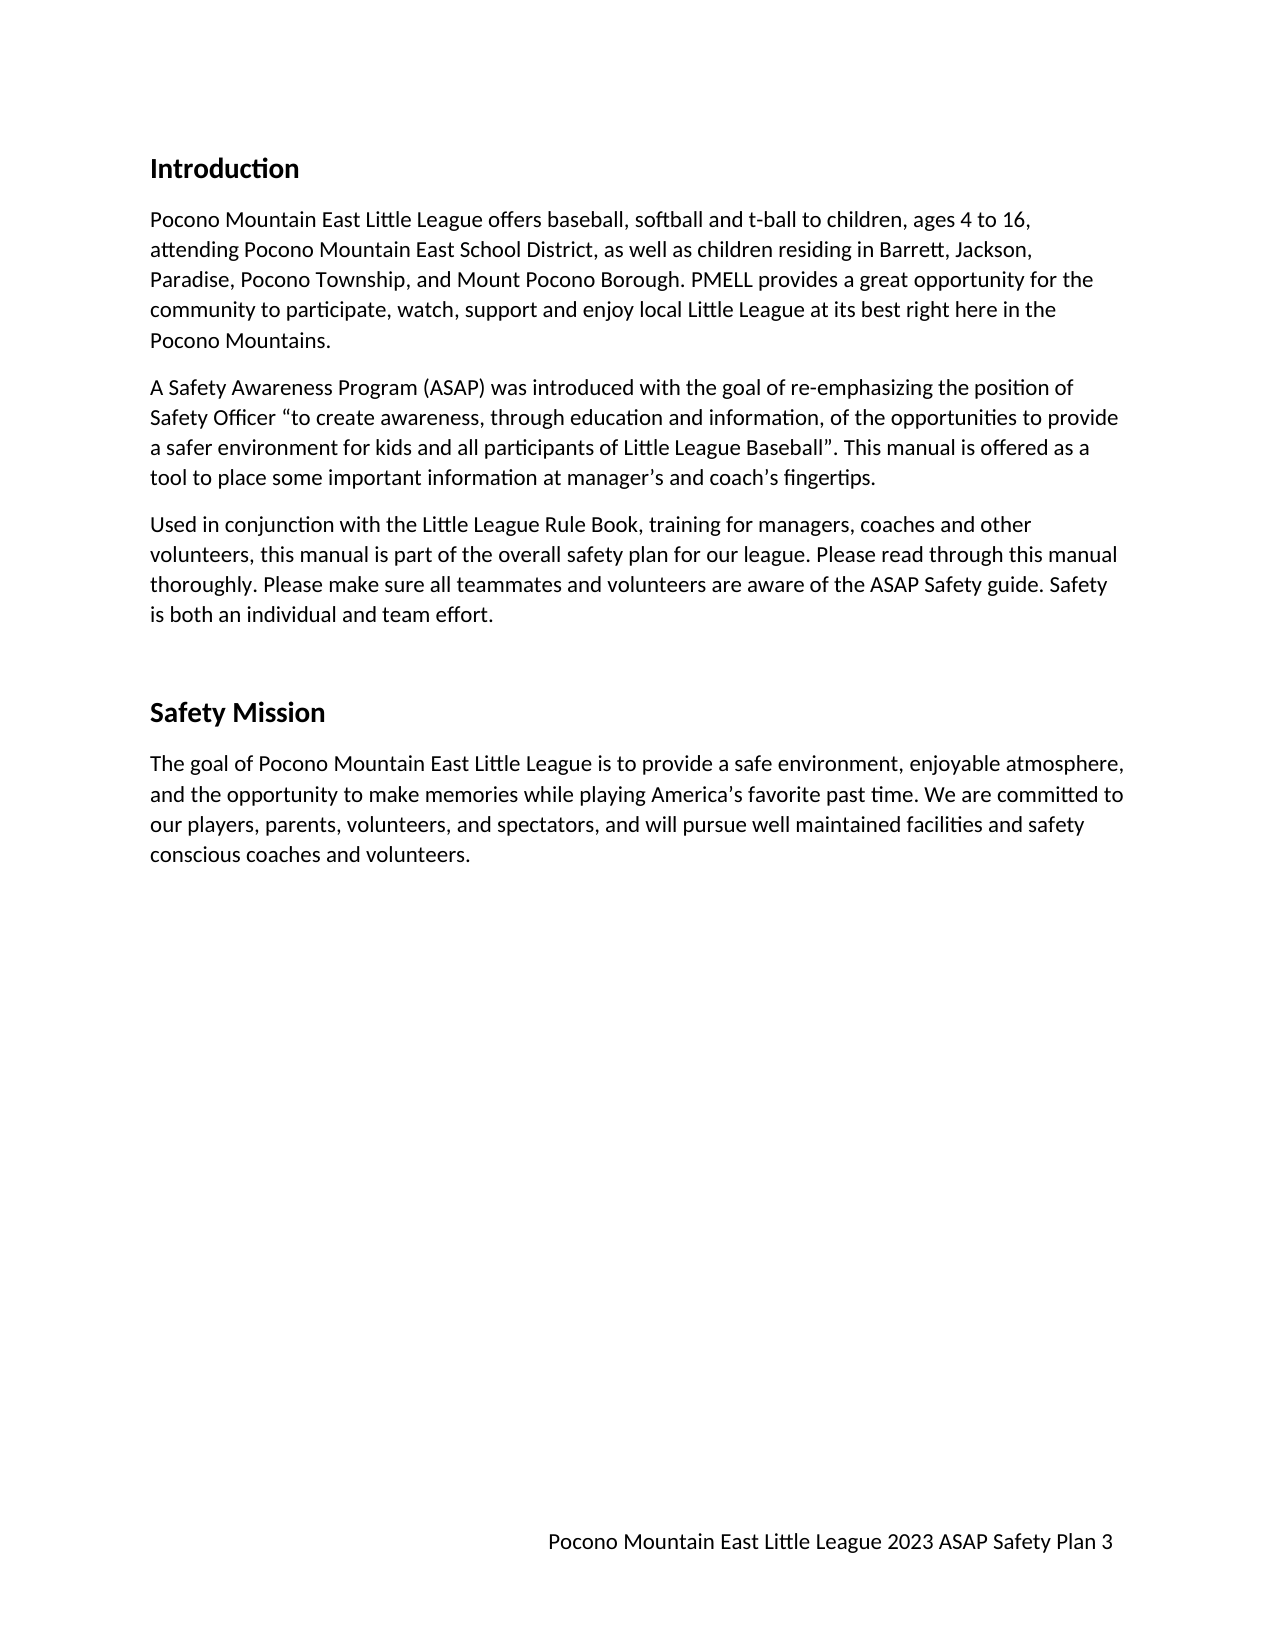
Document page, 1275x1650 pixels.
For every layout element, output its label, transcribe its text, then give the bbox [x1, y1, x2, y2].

subtitle Safety Mission [150, 694, 1137, 730]
text tool to place some important information at manager’s and coach’s fingertips. [150, 463, 1137, 491]
subtitle Introduction [150, 150, 1137, 186]
text Used in conjunction with the Little League Rule Book, training for managers, coaches and other volunteers, this manual is part of the overall safety plan for our league. Please read through this manual thoroughly. Please make sure all teammates and volunteers are aware of the ASAP Safety guide. Safety is both an individual and team effort. [150, 510, 1119, 629]
text Pocono Mountain East Little League offers baseball, softball and t-ball to children, ages 4 to 16, attending Pocono Mountain East School District, as well as children residing in Barrett, Jackson, Paradise, Pocono Township, and Mount Pocono Borough. PMELL provides a great opportunity for the community to participate, watch, support and enjoy local Little League at its best right here in the Pocono Mountains. [150, 205, 1119, 354]
text The goal of Pocono Mountain East Little League is to provide a safe environment, enjoyable atmosphere, and the opportunity to make memories while playing America’s favorite past time. We are committed to our players, parents, volunteers, and spectators, and will pursue well maintained facilities and safety conscious coaches and volunteers. [150, 749, 1137, 868]
text A Safety Awareness Program (ASAP) was introduced with the goal of re-emphasizing the position of Safety Officer “to create awareness, through education and information, of the opportunities to provide a safer environment for kids and all participants of Little League Baseball”. This manual is offered as a [150, 373, 1124, 461]
